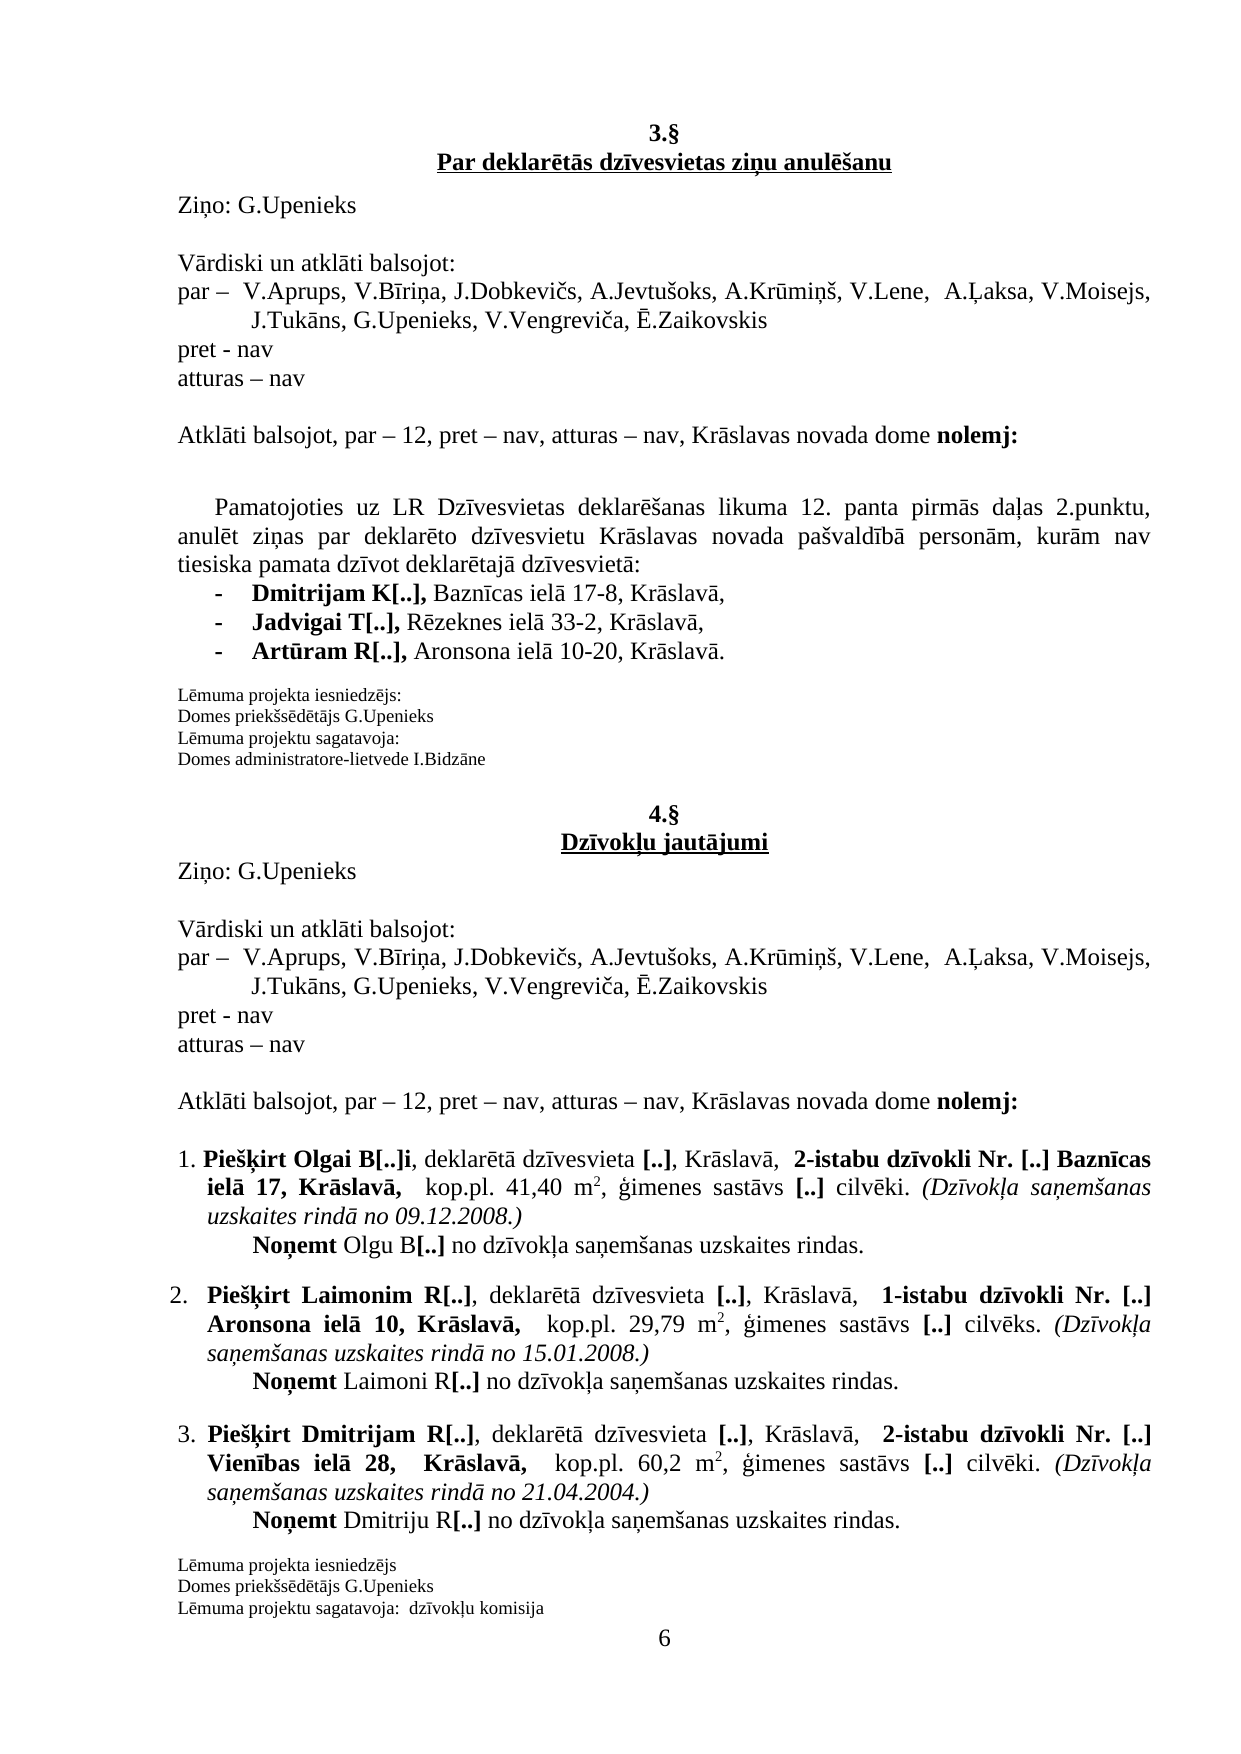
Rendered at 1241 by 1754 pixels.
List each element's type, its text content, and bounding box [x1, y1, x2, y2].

list Piešķirt Laimonim R[..], deklarētā dzīvesvieta [..], Krāslavā, 1-istabu dzīvokli Nr. [..] Aronsona ielā 10, Krāslavā, kop.pl. 29,79 m2, ģimenes sastāvs [..] cilvēks. (Dzīvokļa saņemšanas uzskaites rindā no 15.01.2008.) [169, 1280, 1152, 1366]
text Lēmuma projekta iesniedzējs [177, 1553, 1152, 1575]
list Atklāti balsojot, par – 12, pret – nav, atturas – nav, Krāslavas novada dome nolemj: [177, 1086, 1152, 1115]
text 4.§ [177, 799, 1152, 827]
text Vārdiski un atklāti balsojot: [177, 248, 1152, 276]
text Domes priekšsēdētājs G.Upenieks [177, 1575, 1152, 1597]
text Domes administratore-lietvede I.Bidzāne [177, 748, 1152, 770]
list Jadvigai T[..], Rēzeknes ielā 33-2, Krāslavā, [214, 607, 1152, 636]
text Noņemt Olgu B[..] no dzīvokļa saņemšanas uzskaites rindas. [177, 1230, 1152, 1259]
text Domes priekšsēdētājs G.Upenieks [177, 705, 1152, 727]
text 1. Piešķirt Olgai B[..]i, deklarētā dzīvesvieta [..], Krāslavā, 2-istabu dzīvokli Nr. [..] Baznīcas ielā 17, Krāslavā, kop.pl. 41,40 m2, ģimenes sastāvs [..] cilvēki. (Dzīvokļa saņemšanas uzskaites rindā no 09.12.2008.) [177, 1144, 1152, 1230]
text Ziņo: G.Upenieks [177, 190, 1152, 219]
text 3. Piešķirt Dmitrijam R[..], deklarētā dzīvesvieta [..], Krāslavā, 2-istabu dzīvokli Nr. [..] Vienības ielā 28, Krāslavā, kop.pl. 60,2 m2, ģimenes sastāvs [..] cilvēki. (Dzīvokļa saņemšanas uzskaites rindā no 21.04.2004.) [177, 1419, 1152, 1506]
list Atklāti balsojot, par – 12, pret – nav, atturas – nav, Krāslavas novada dome nolemj: [177, 420, 1152, 449]
text pret - nav [177, 334, 1152, 363]
text Lēmuma projektu sagatavoja: [177, 727, 1152, 748]
text Ziņo: G.Upenieks [177, 856, 1152, 885]
text Dzīvokļu jautājumi [177, 827, 1152, 856]
text 3.§ [177, 118, 1152, 147]
text Par deklarētās dzīvesvietas ziņu anulēšanu [177, 147, 1152, 176]
text Lēmuma projekta iesniedzējs: [177, 684, 1152, 705]
text Noņemt Laimoni R[..] no dzīvokļa saņemšanas uzskaites rindas. [177, 1366, 1152, 1395]
text atturas – nav [177, 1029, 1152, 1057]
text Lēmuma projektu sagatavoja: dzīvokļu komisija [177, 1597, 1152, 1618]
text atturas – nav [177, 363, 1152, 391]
list Dmitrijam K[..], Baznīcas ielā 17-8, Krāslavā, [214, 578, 1152, 607]
text Pamatojoties uz LR Dzīvesvietas deklarēšanas likuma 12. panta pirmās daļas 2.punktu, anulēt ziņas par deklarēto dzīvesvietu Krāslavas novada pašvaldībā personām, kurām nav tiesiska pamata dzīvot deklarētajā dzīvesvietā: [177, 492, 1152, 578]
text Noņemt Dmitriju R[..] no dzīvokļa saņemšanas uzskaites rindas. [177, 1506, 1152, 1534]
text Vārdiski un atklāti balsojot: [177, 914, 1152, 942]
text pret - nav [177, 1000, 1152, 1029]
list Artūram R[..], Aronsona ielā 10-20, Krāslavā. [214, 636, 1152, 664]
text par – V.Aprups, V.Bīriņa, J.Dobkevičs, A.Jevtušoks, A.Krūmiņš, V.Lene, A.Ļaksa, V.Moisejs, J.Tukāns, G.Upenieks, V.Vengreviča, Ē.Zaikovskis [177, 942, 1152, 1000]
text par – V.Aprups, V.Bīriņa, J.Dobkevičs, A.Jevtušoks, A.Krūmiņš, V.Lene, A.Ļaksa, V.Moisejs, J.Tukāns, G.Upenieks, V.Vengreviča, Ē.Zaikovskis [177, 276, 1152, 334]
